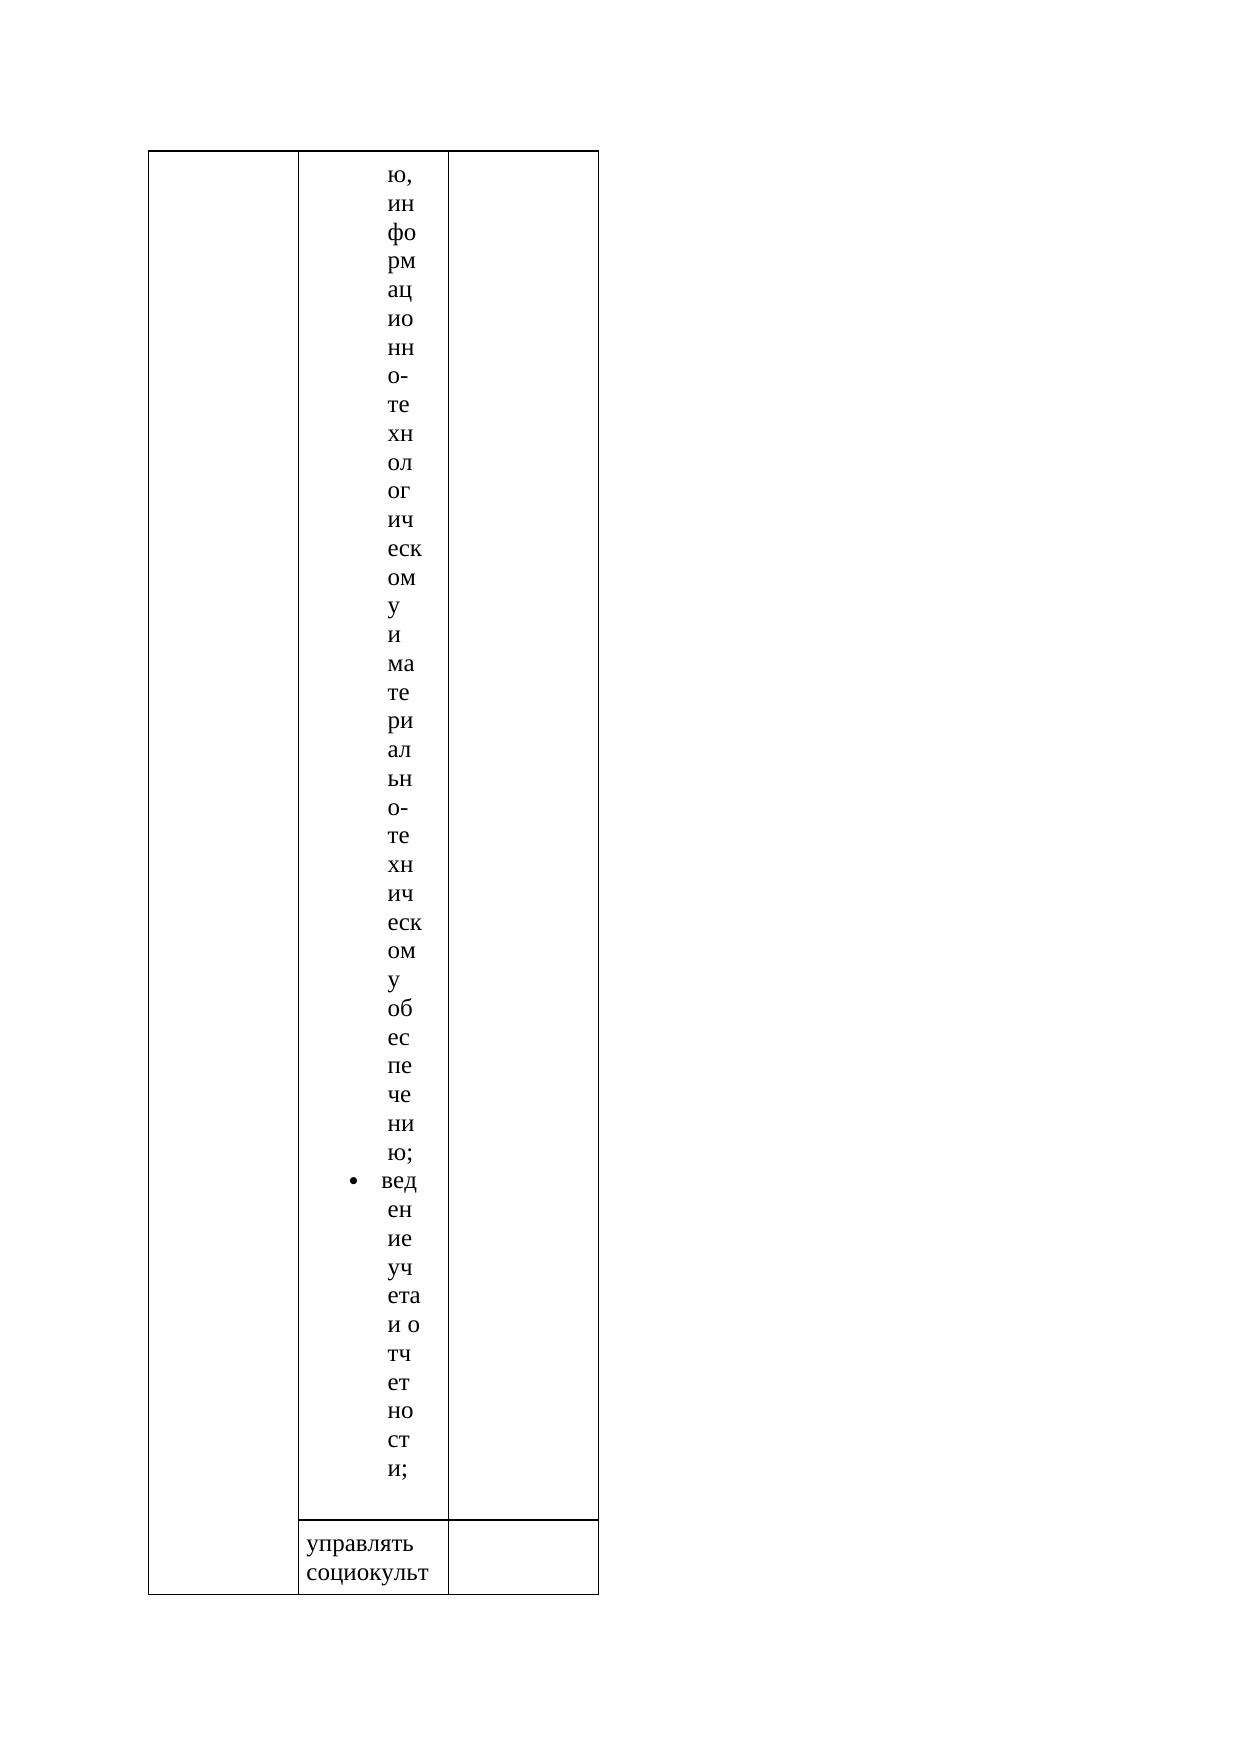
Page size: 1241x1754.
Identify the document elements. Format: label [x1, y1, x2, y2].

table_cell [449, 1521, 598, 1593]
table_cell [299, 152, 448, 1519]
table_cell [299, 1521, 448, 1593]
table_cell [449, 152, 598, 1519]
